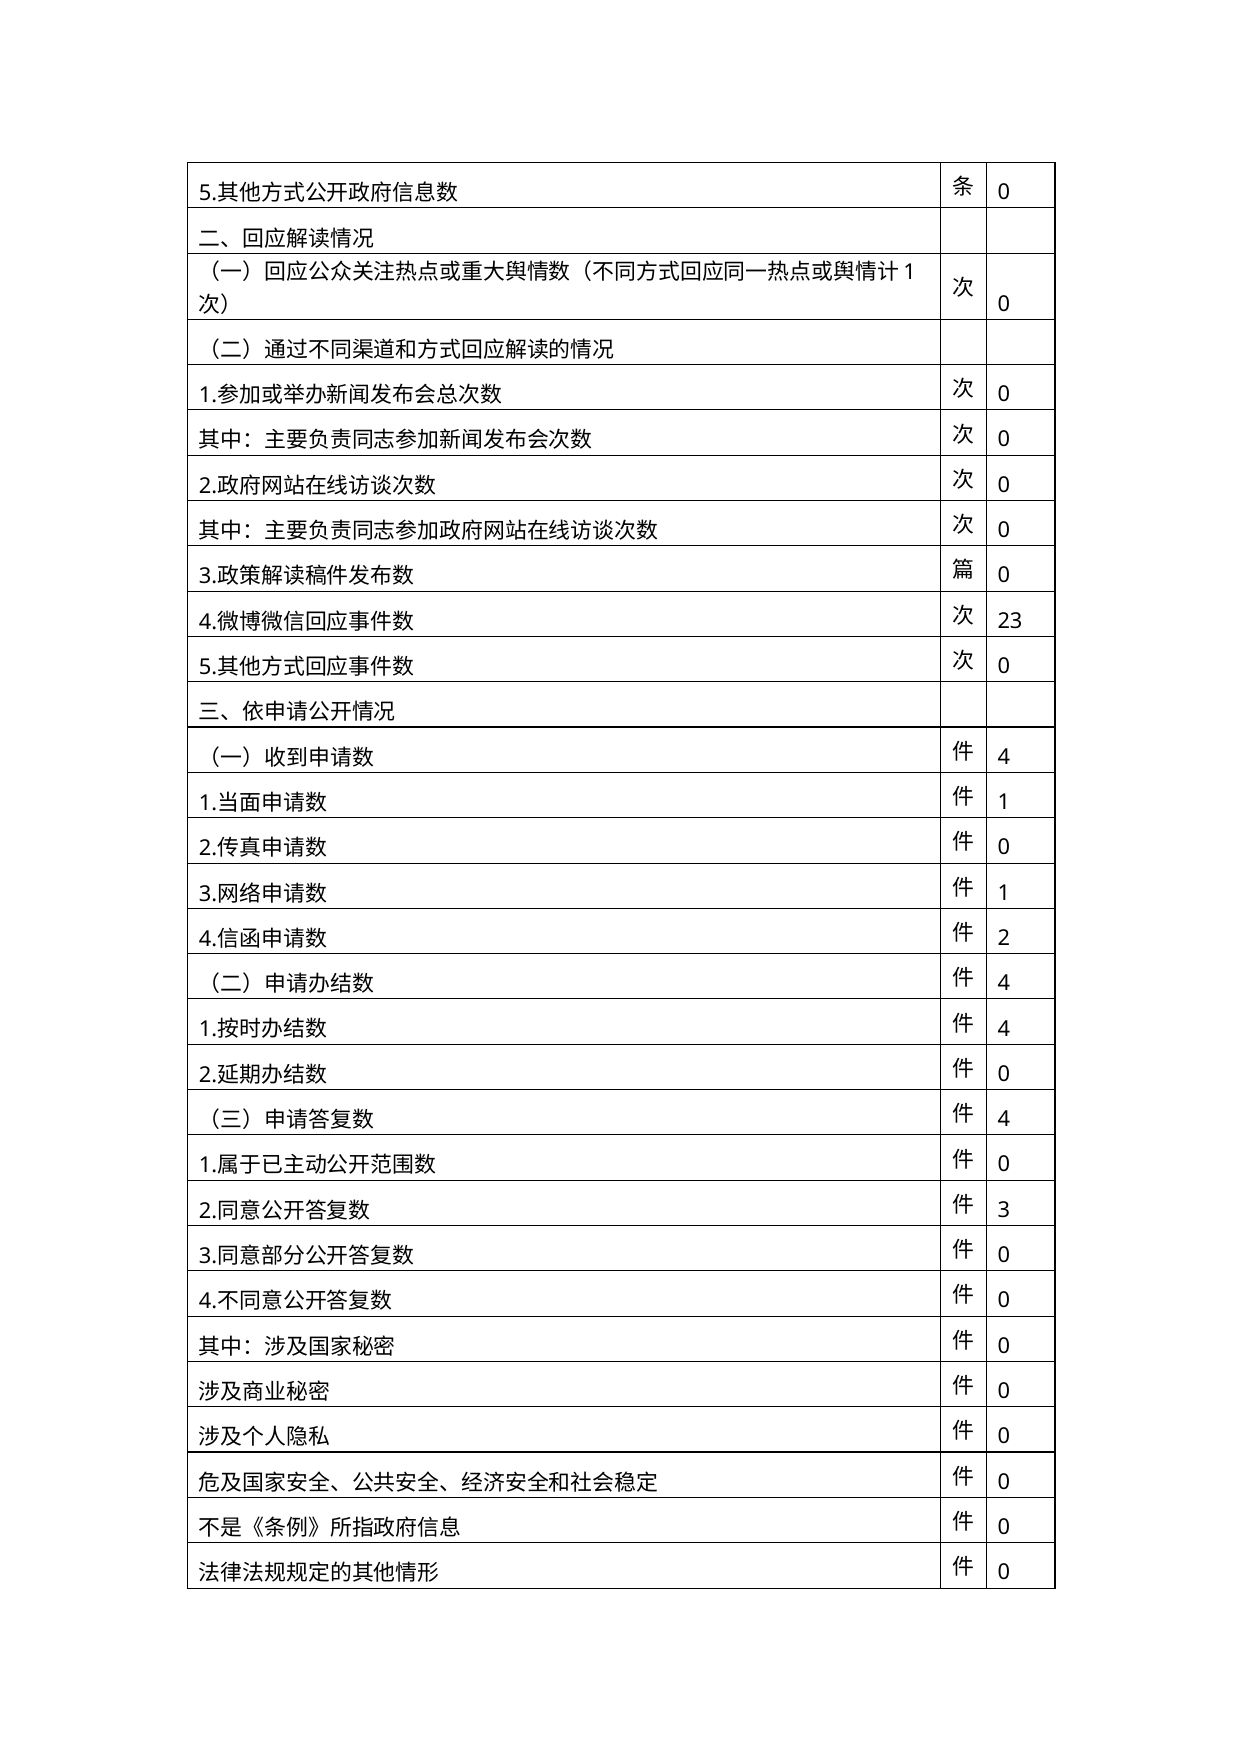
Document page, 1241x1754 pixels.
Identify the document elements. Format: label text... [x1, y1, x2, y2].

table_cell 0 [987, 365, 1054, 409]
table_cell 3.政策解读稿件发布数 [188, 546, 940, 591]
table_cell 件 [941, 818, 986, 862]
table_cell 0 [987, 1362, 1054, 1406]
table_cell 2.传真申请数 [188, 818, 940, 862]
table_cell 篇 [941, 546, 986, 591]
table_cell [987, 320, 1054, 364]
table_cell （二）申请办结数 [188, 954, 940, 998]
table_cell 条 [941, 163, 986, 207]
table_cell 4.不同意公开答复数 [188, 1271, 940, 1316]
table_cell 23 [987, 592, 1054, 636]
table_cell 次 [941, 365, 986, 409]
table_cell 0 [987, 1226, 1054, 1270]
table_cell 4 [987, 728, 1054, 772]
table_cell 0 [987, 1407, 1054, 1451]
table_cell 件 [941, 1181, 986, 1225]
table_cell 2.延期办结数 [188, 1045, 940, 1089]
table_cell 4.微博微信回应事件数 [188, 592, 940, 636]
table_cell 法律法规规定的其他情形 [188, 1543, 940, 1587]
table_cell 危及国家安全、公共安全、经济安全和社会稳定 [188, 1453, 940, 1497]
table_cell 二、回应解读情况 [188, 208, 940, 253]
table_cell 4 [987, 1090, 1054, 1134]
table_cell 3.网络申请数 [188, 864, 940, 908]
table_cell 2.政府网站在线访谈次数 [188, 456, 940, 500]
table_cell 0 [987, 1045, 1054, 1089]
table_cell 3 [987, 1181, 1054, 1225]
table_cell 次 [941, 410, 986, 454]
table_cell 0 [987, 163, 1054, 207]
table_cell 4 [987, 954, 1054, 998]
table_cell [941, 320, 986, 364]
table_cell 0 [987, 637, 1054, 681]
table_cell 件 [941, 1226, 986, 1270]
table_cell （一）收到申请数 [188, 728, 940, 772]
table_cell 5.其他方式回应事件数 [188, 637, 940, 681]
table_cell 0 [987, 546, 1054, 591]
table_cell 2 [987, 909, 1054, 953]
table_cell 1.按时办结数 [188, 999, 940, 1044]
table_cell 0 [987, 1271, 1054, 1316]
table_cell 0 [987, 1453, 1054, 1497]
table_cell 件 [941, 1407, 986, 1451]
table_cell 件 [941, 954, 986, 998]
table_cell 件 [941, 909, 986, 953]
table_cell 三、依申请公开情况 [188, 682, 940, 726]
table_cell 件 [941, 773, 986, 817]
table_cell 件 [941, 1453, 986, 1497]
table_cell 0 [987, 254, 1054, 319]
table_cell 次 [941, 501, 986, 545]
table_cell 件 [941, 1543, 986, 1587]
table_cell 其中：主要负责同志参加政府网站在线访谈次数 [188, 501, 940, 545]
table_cell 0 [987, 1135, 1054, 1179]
table_cell 不是《条例》所指政府信息 [188, 1498, 940, 1542]
table_cell 0 [987, 501, 1054, 545]
table_cell 件 [941, 1498, 986, 1542]
table_cell 次 [941, 456, 986, 500]
table_cell 0 [987, 1498, 1054, 1542]
table_cell 件 [941, 999, 986, 1044]
table_cell 0 [987, 1317, 1054, 1361]
table_cell 其中：主要负责同志参加新闻发布会次数 [188, 410, 940, 454]
table_cell 1 [987, 773, 1054, 817]
table_cell 1.参加或举办新闻发布会总次数 [188, 365, 940, 409]
table_cell [987, 208, 1054, 253]
table_cell 件 [941, 1271, 986, 1316]
table_cell 其中：涉及国家秘密 [188, 1317, 940, 1361]
table_cell 0 [987, 410, 1054, 454]
table_cell [987, 682, 1054, 726]
table_cell （一）回应公众关注热点或重大舆情数（不同方式回应同一热点或舆情计1次） [188, 254, 940, 319]
table_cell 0 [987, 1543, 1054, 1587]
table_cell 涉及商业秘密 [188, 1362, 940, 1406]
table_cell [941, 682, 986, 726]
table_cell （三）申请答复数 [188, 1090, 940, 1134]
table_cell 0 [987, 818, 1054, 862]
table_cell 0 [987, 456, 1054, 500]
table_cell 1.属于已主动公开范围数 [188, 1135, 940, 1179]
table_cell 件 [941, 1090, 986, 1134]
table_cell 涉及个人隐私 [188, 1407, 940, 1451]
table_cell （二）通过不同渠道和方式回应解读的情况 [188, 320, 940, 364]
table_cell 4.信函申请数 [188, 909, 940, 953]
table_cell 件 [941, 1362, 986, 1406]
table_cell [941, 208, 986, 253]
table_cell 次 [941, 254, 986, 319]
table_cell 次 [941, 592, 986, 636]
table_cell 件 [941, 864, 986, 908]
table_cell 5.其他方式公开政府信息数 [188, 163, 940, 207]
table_cell 2.同意公开答复数 [188, 1181, 940, 1225]
table_cell 3.同意部分公开答复数 [188, 1226, 940, 1270]
table_cell 件 [941, 728, 986, 772]
table_cell 次 [941, 637, 986, 681]
table_cell 1 [987, 864, 1054, 908]
table_cell 1.当面申请数 [188, 773, 940, 817]
table_cell 件 [941, 1135, 986, 1179]
table_cell 件 [941, 1317, 986, 1361]
table_cell 4 [987, 999, 1054, 1044]
table_cell 件 [941, 1045, 986, 1089]
